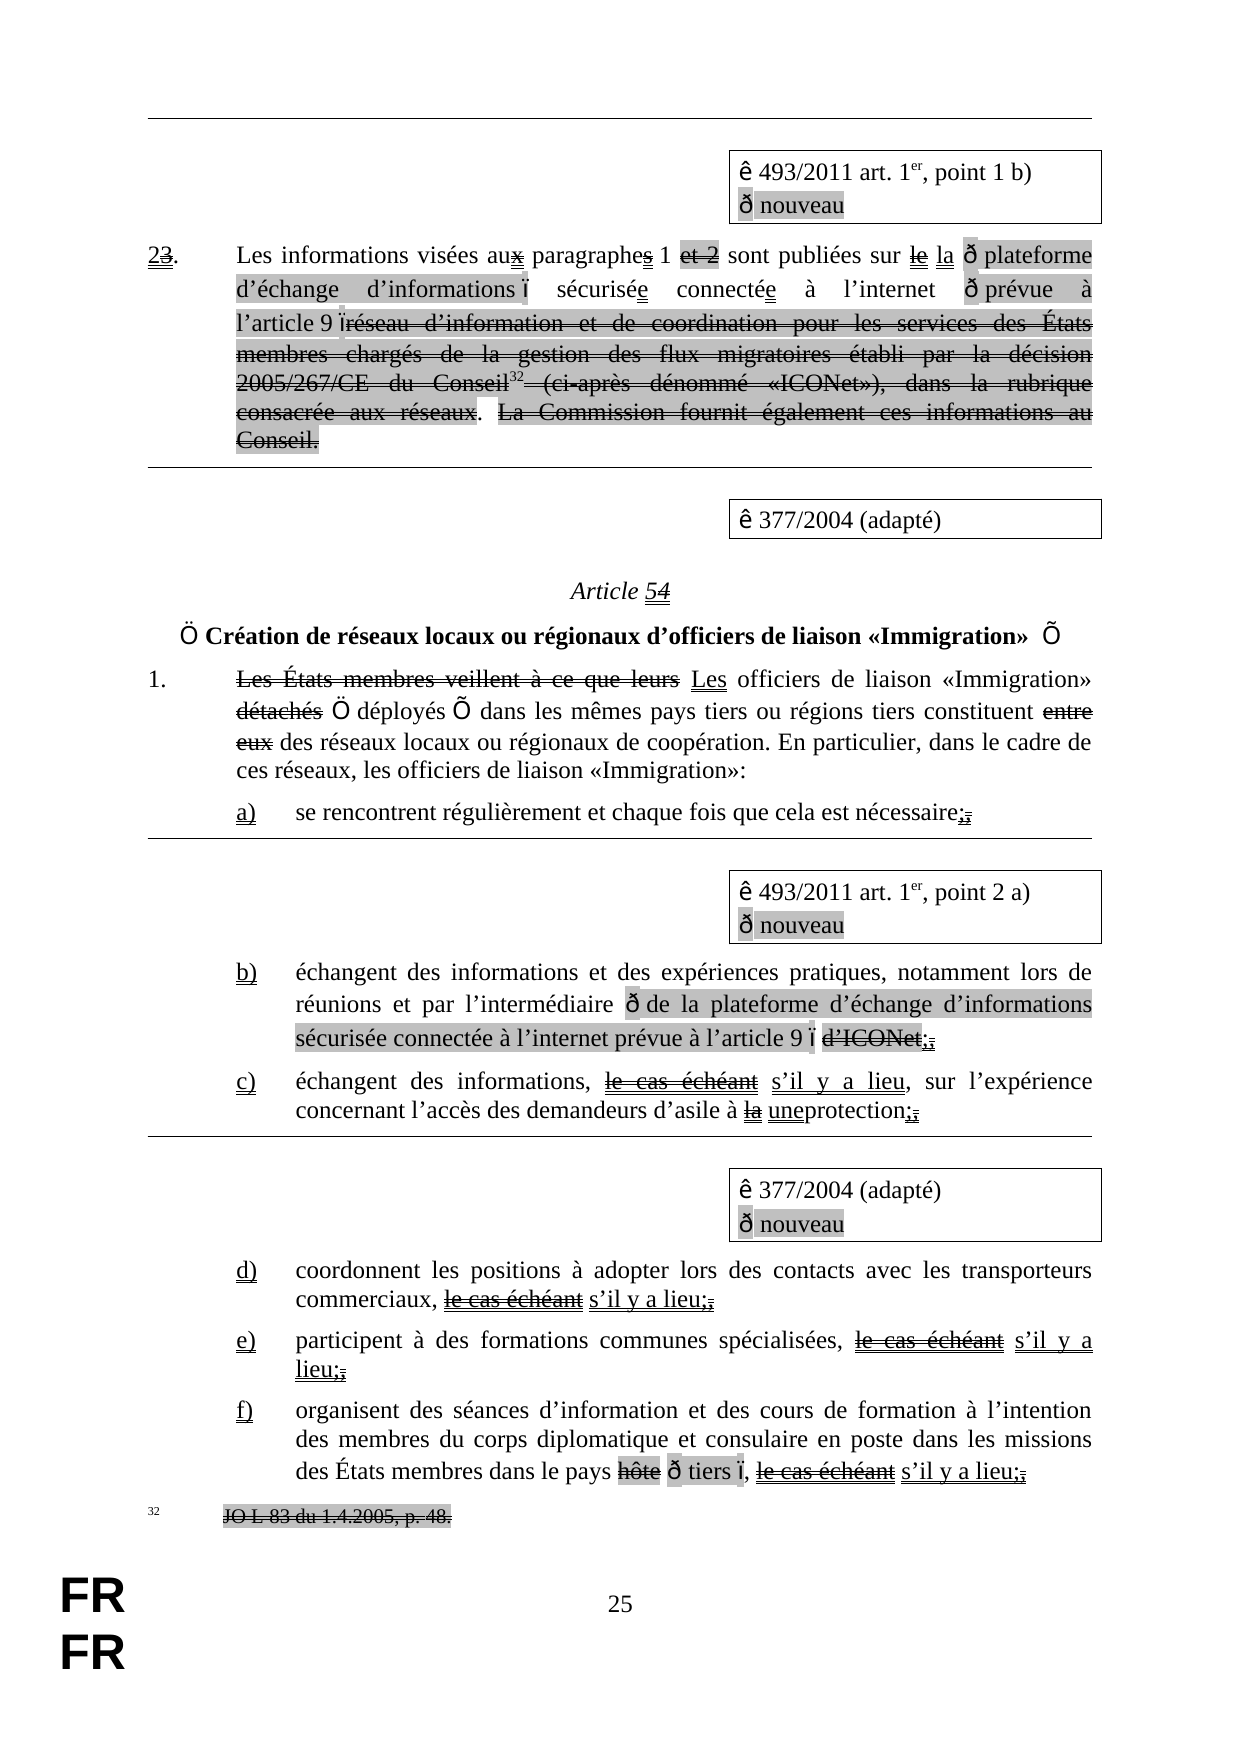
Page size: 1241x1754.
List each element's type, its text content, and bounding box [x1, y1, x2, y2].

text ê 493/2011 art. 1er, point 1 b) [730, 151, 1101, 184]
text ê 493/2011 art. 1er, point 2 a) [730, 871, 1101, 904]
text 23. Les informations visées aux paragraphes 1 et 2 sont publiées sur le la ð plateforme d’échange d’informations ï sécurisée connectée à l’internet ð prévue à l’article 9 ïréseau d’information et de coordination pour les services des États membres chargés de la gestion des flux migratoires établi par la décision 2005/267/CE du Conseil (ci-après dénommé «ICONet»), dans la rubrique consacrée aux réseaux. La Commission fournit également ces informations au Conseil. [148, 237, 1092, 454]
text Article 54 [148, 576, 1092, 605]
text e) participent à des formations communes spécialisées, le cas échéant s’il y a lieu;, [236, 1325, 1092, 1382]
text ê 377/2004 (adapté) [730, 1169, 1101, 1202]
text ð nouveau [730, 184, 1101, 223]
text a) se rencontrent régulièrement et chaque fois que cela est nécessaire;, [236, 797, 1092, 826]
text ð nouveau [730, 1202, 1101, 1241]
text ð nouveau [730, 904, 1101, 943]
text b) échangent des informations et des expériences pratiques, notamment lors de réunions et par l’intermédiaire ð de la plateforme d’échange d’informations sécurisée connectée à l’internet prévue à l’article 9 ï d’ICONet;, [236, 957, 1092, 1054]
text f) organisent des séances d’information et des cours de formation à l’intention des membres du corps diplomatique et consulaire en poste dans les missions des États membres dans le pays hôte ð tiers ï, le cas échéant s’il y a lieu;, [236, 1395, 1092, 1487]
text ê 377/2004 (adapté) [730, 500, 1101, 538]
text c) échangent des informations, le cas échéant s’il y a lieu, sur l’expérience concernant l’accès des demandeurs d’asile à la uneprotection;, [236, 1066, 1092, 1124]
text d) coordonnent les positions à adopter lors des contacts avec les transporteurs commerciaux, le cas échéant s’il y a lieu;, [236, 1255, 1092, 1312]
text 1. Les États membres veillent à ce que leurs Les officiers de liaison «Immigration» détachés Ö déployés Õ dans les mêmes pays tiers ou régions tiers constituent entre eux des réseaux locaux ou régionaux de coopération. En particulier, dans le cadre de ces réseaux, les officiers de liaison «Immigration»: [148, 664, 1092, 784]
text Ö Création de réseaux locaux ou régionaux d’officiers de liaison «Immigration» Õ [148, 617, 1092, 652]
